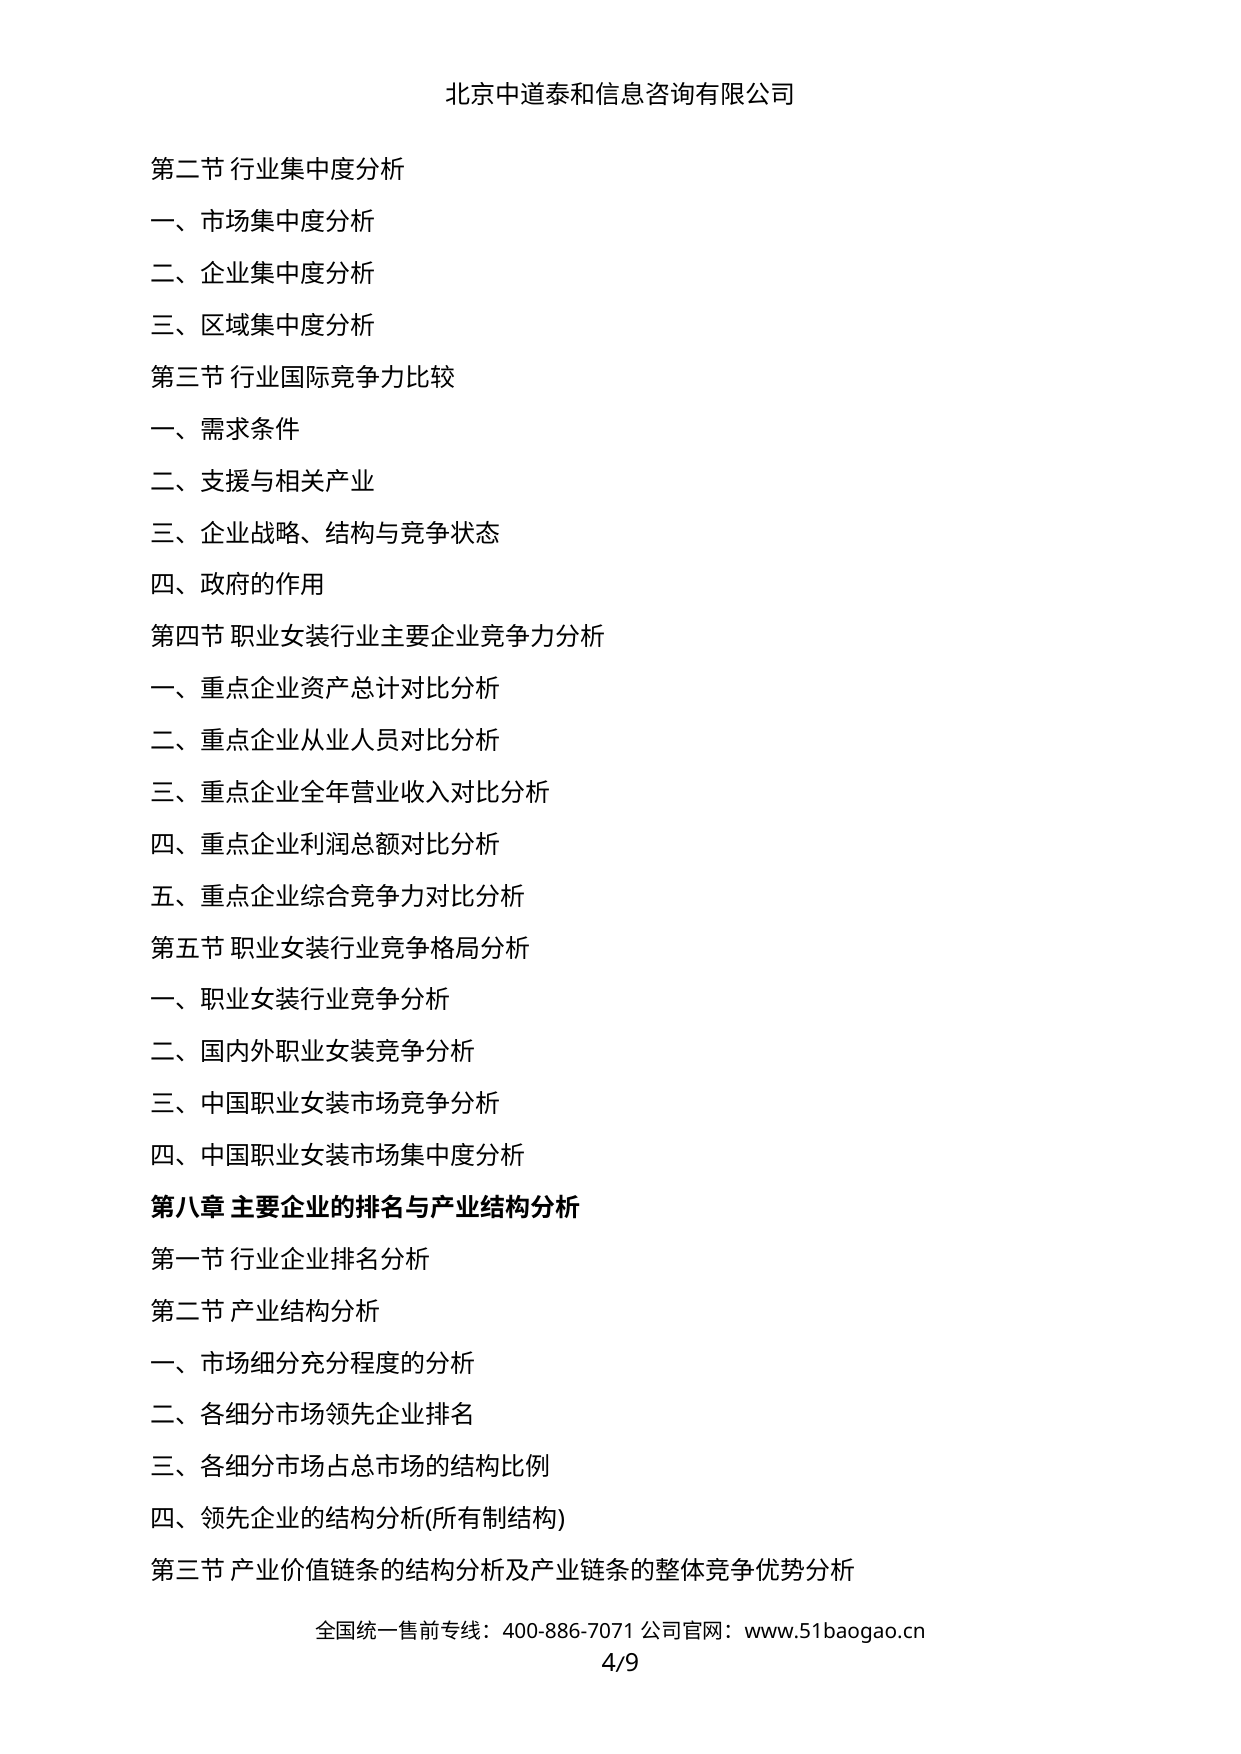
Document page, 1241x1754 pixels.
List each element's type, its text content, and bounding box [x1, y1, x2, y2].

text 二、重点企业从业人员对比分析 [150, 721, 1090, 757]
text 一、需求条件 [150, 409, 1090, 446]
text 一、市场细分充分程度的分析 [150, 1343, 1090, 1379]
text 二、国内外职业女装竞争分析 [150, 1032, 1090, 1068]
text 一、重点企业资产总计对比分析 [150, 669, 1090, 705]
text 五、重点企业综合竞争力对比分析 [150, 876, 1090, 912]
text 第三节 行业国际竞争力比较 [150, 357, 1090, 394]
text 二、支援与相关产业 [150, 461, 1090, 497]
text 第一节 行业企业排名分析 [150, 1239, 1090, 1276]
text 一、职业女装行业竞争分析 [150, 980, 1090, 1016]
text 一、市场集中度分析 [150, 202, 1090, 238]
text 二、企业集中度分析 [150, 254, 1090, 290]
text 第八章 主要企业的排名与产业结构分析 [150, 1187, 1090, 1224]
text 三、区域集中度分析 [150, 306, 1090, 342]
text 三、企业战略、结构与竞争状态 [150, 513, 1090, 549]
text 第三节 产业价值链条的结构分析及产业链条的整体竞争优势分析 [150, 1551, 1090, 1587]
text 四、政府的作用 [150, 565, 1090, 601]
text 四、领先企业的结构分析(所有制结构) [150, 1499, 1090, 1535]
text 第二节 产业结构分析 [150, 1291, 1090, 1327]
text 三、重点企业全年营业收入对比分析 [150, 772, 1090, 809]
text 第四节 职业女装行业主要企业竞争力分析 [150, 617, 1090, 653]
text 四、中国职业女装市场集中度分析 [150, 1136, 1090, 1172]
text 三、各细分市场占总市场的结构比例 [150, 1447, 1090, 1483]
text 四、重点企业利润总额对比分析 [150, 824, 1090, 861]
text 第二节 行业集中度分析 [150, 150, 1090, 186]
text 三、中国职业女装市场竞争分析 [150, 1084, 1090, 1120]
text 二、各细分市场领先企业排名 [150, 1395, 1090, 1431]
text 第五节 职业女装行业竞争格局分析 [150, 928, 1090, 964]
